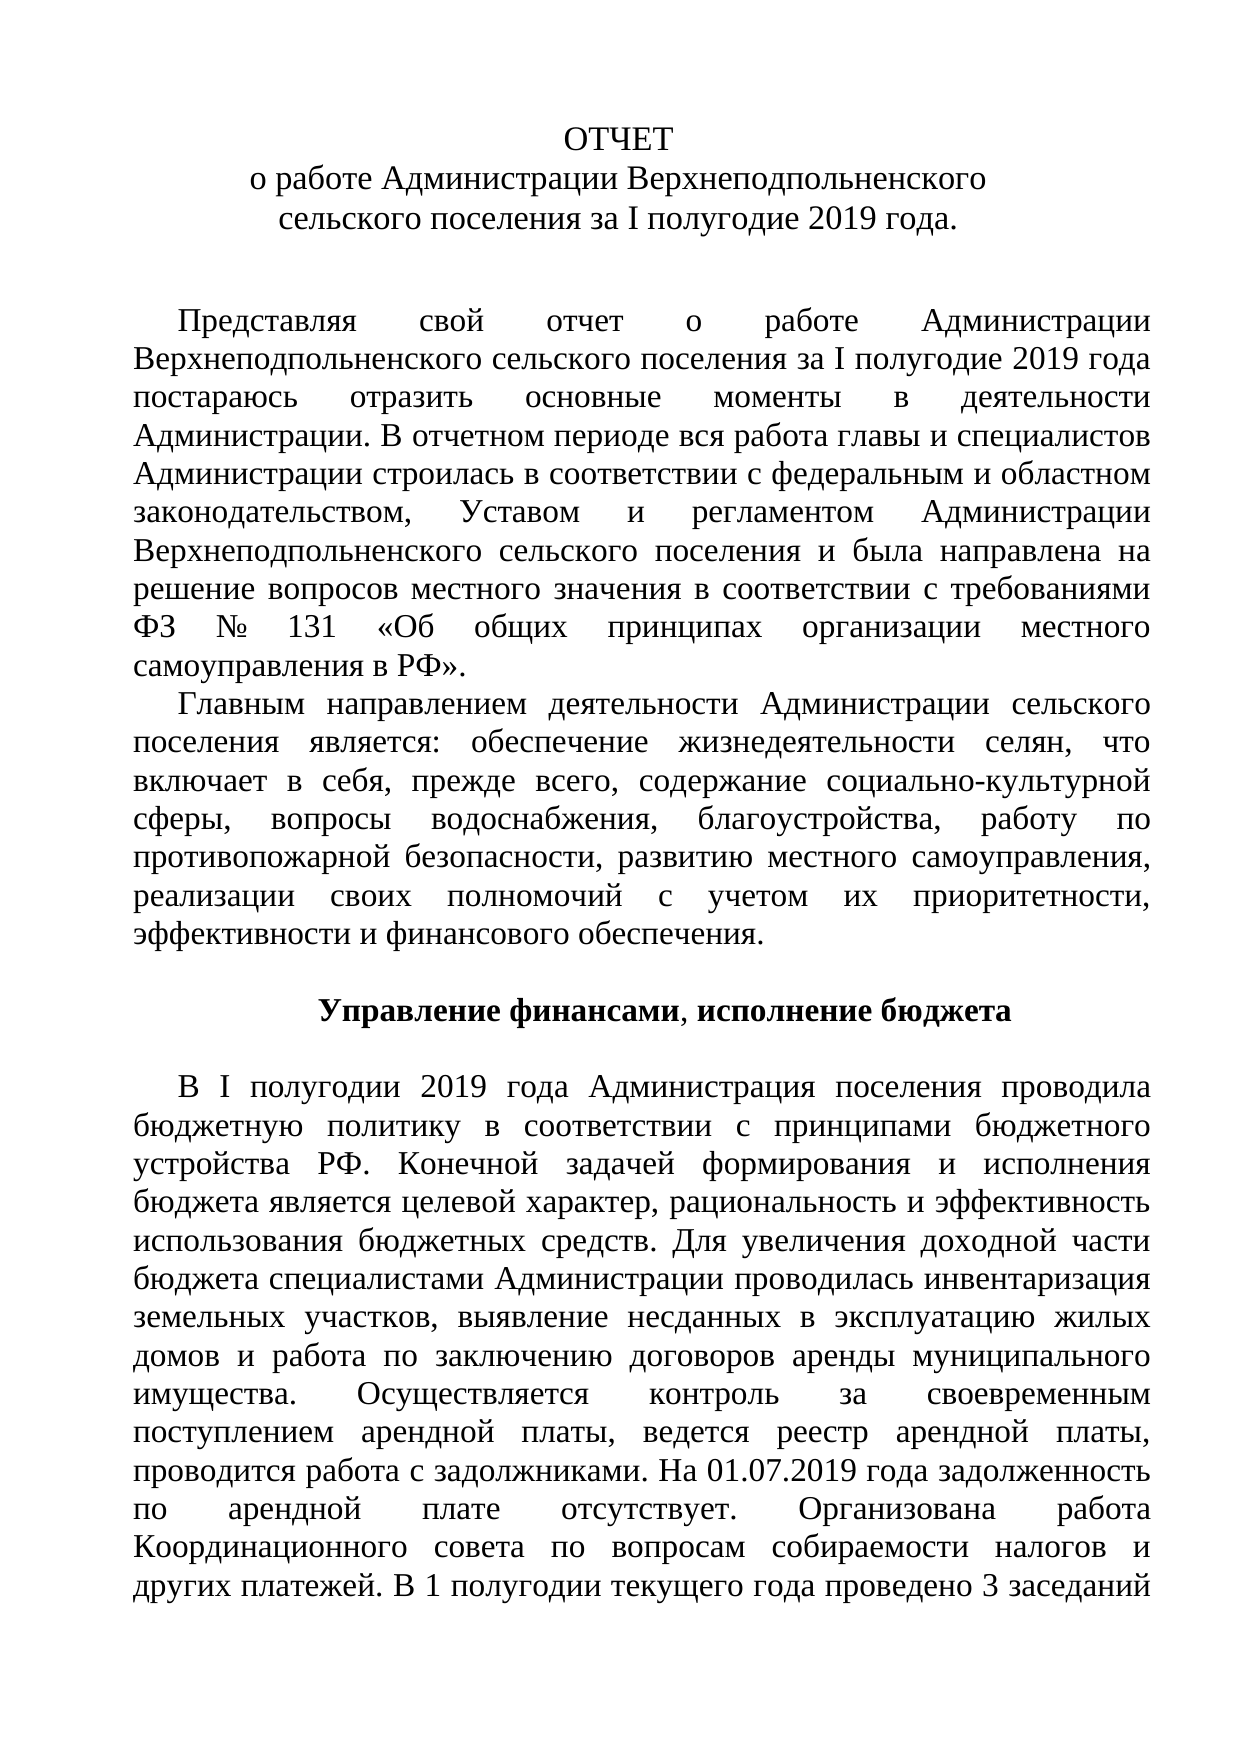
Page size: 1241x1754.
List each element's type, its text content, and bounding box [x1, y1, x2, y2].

text ОТЧЕТ [83, 118, 1153, 158]
text Главным направлением деятельности Администрации сельского поселения является: обеспечение жизнедеятельности селян, что включает в себя, прежде всего, содержание социально-культурной сферы, вопросы водоснабжения, благоустройства, работу по противопожарной безопасности, развитию местного самоуправления, реализации своих полномочий с учетом их приоритетности, эффективности и финансового обеспечения. [133, 683, 1152, 952]
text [133, 1067, 1152, 1603]
text Представляя свой отчет о работе Администрации Верхнеподпольненского сельского поселения за I полугодие 2019 года постараюсь отразить основные моменты в деятельности Администрации. В отчетном периоде вся работа главы и специалистов Администрации строилась в соответствии с федеральным и областном законодательством, Уставом и регламентом Администрации Верхнеподпольненского сельского поселения и была направлена на решение вопросов местного значения в соответствии с требованиями ФЗ № 131 «Об общих принципах организации местного самоуправления в РФ». [133, 300, 1152, 683]
text о работе Администрации Верхнеподпольненского сельского поселения за I полугодие 2019 года. [83, 158, 1153, 237]
text Управление финансами, исполнение бюджета [133, 990, 1152, 1028]
